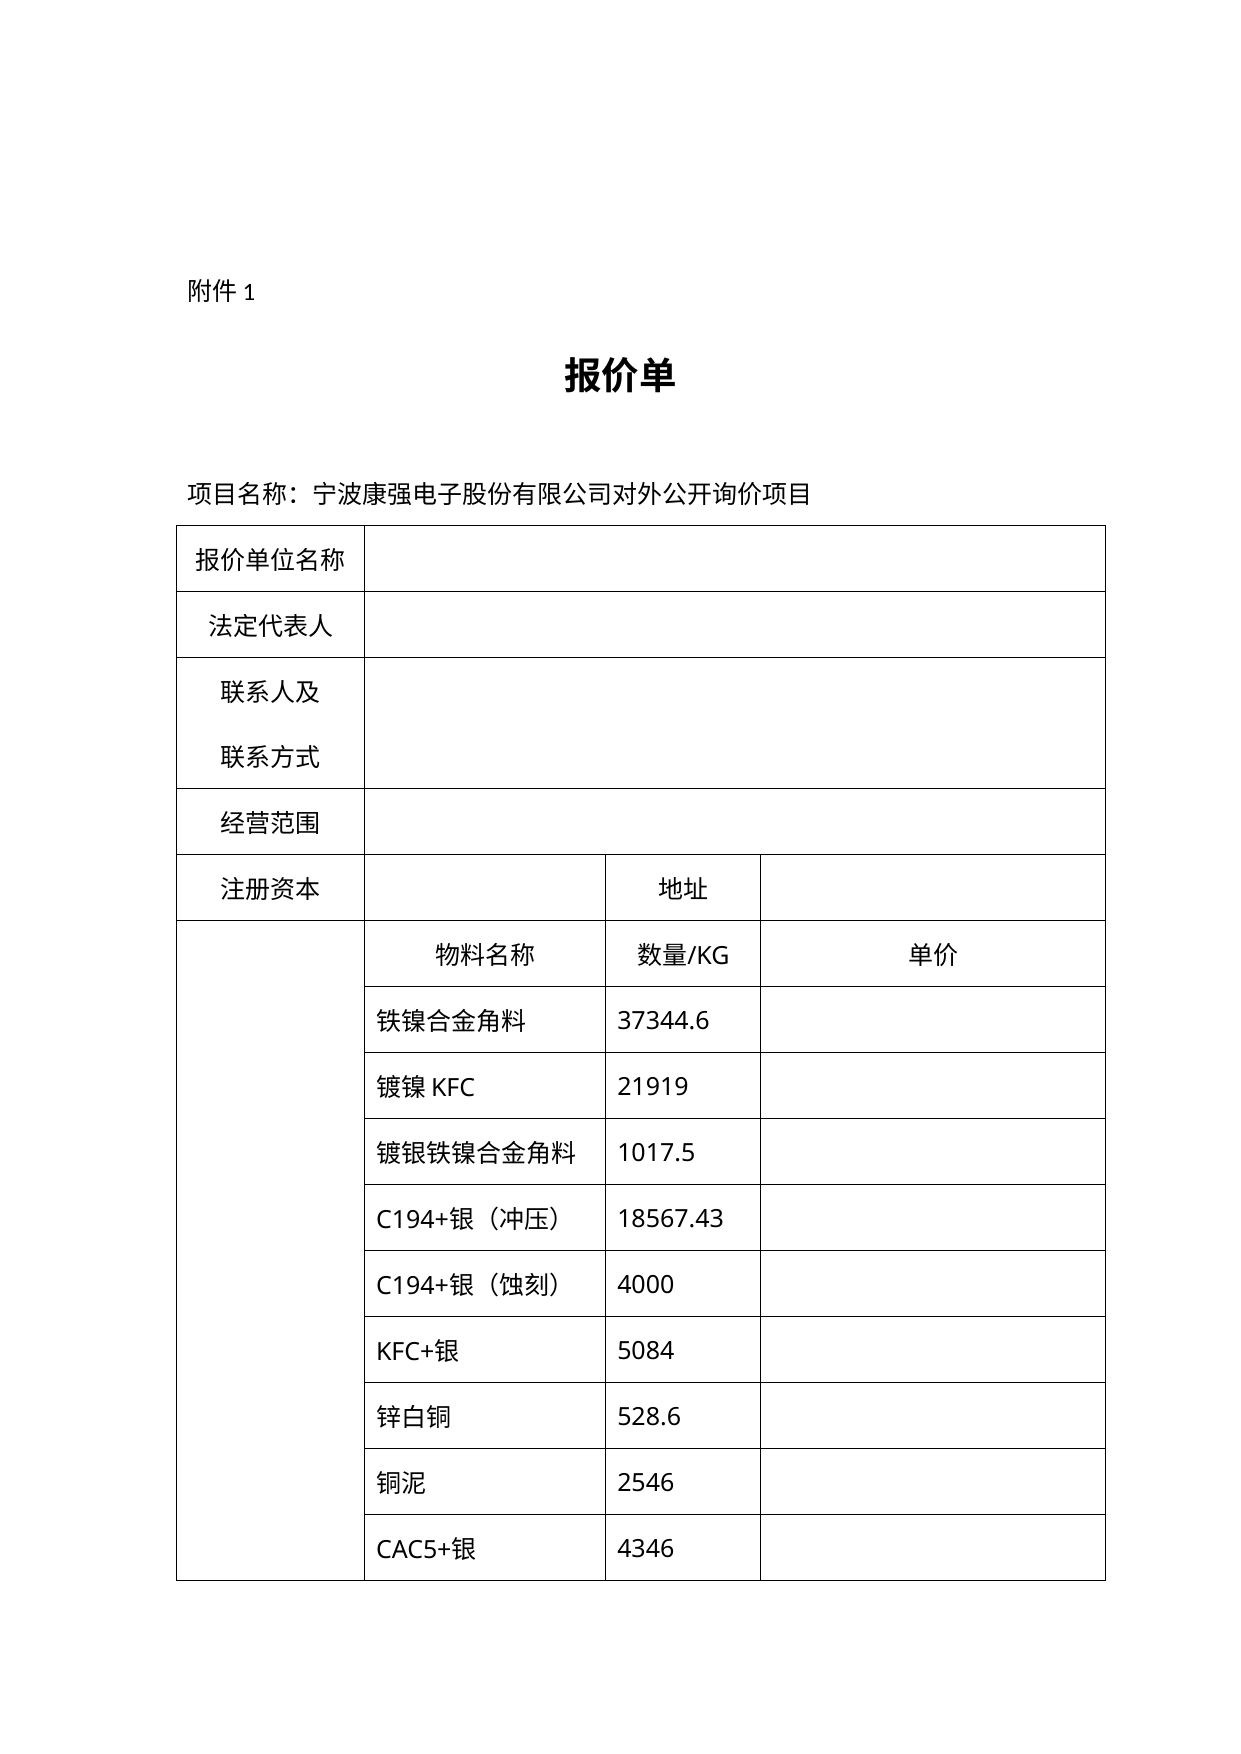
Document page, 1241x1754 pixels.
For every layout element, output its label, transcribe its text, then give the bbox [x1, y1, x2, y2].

table_cell 1017.5 [606, 1119, 760, 1184]
table_cell [761, 1119, 1105, 1184]
table_cell 镀银铁镍合金角料 [365, 1119, 605, 1184]
table_cell 单价 [761, 921, 1105, 986]
table_cell [365, 789, 1105, 854]
table_cell 4000 [606, 1251, 760, 1316]
table_cell 注册资本 [177, 855, 364, 920]
table_cell [177, 921, 364, 1580]
table_cell 地址 [606, 855, 760, 920]
table_cell C194+银（蚀刻） [365, 1251, 605, 1316]
table_cell CAC5+银 [365, 1515, 605, 1580]
table_cell [365, 658, 1105, 788]
table_header [365, 526, 1105, 591]
table_cell 4346 [606, 1515, 760, 1580]
table_cell [365, 592, 1105, 657]
table_cell C194+银（冲压） [365, 1185, 605, 1250]
table_header 报价单位名称 [177, 526, 364, 591]
text 附件1 [187, 257, 1053, 322]
table_cell 5084 [606, 1317, 760, 1382]
table_cell [761, 1317, 1105, 1382]
text 报价单 [187, 341, 1053, 406]
table_cell 法定代表人 [177, 592, 364, 657]
table_cell 物料名称 [365, 921, 605, 986]
table_cell KFC+银 [365, 1317, 605, 1382]
table_cell 镀镍KFC [365, 1053, 605, 1118]
table_cell 21919 [606, 1053, 760, 1118]
table_cell [761, 1251, 1105, 1316]
table_cell 数量/KG [606, 921, 760, 986]
table_cell 联系人及 联系方式 [177, 658, 364, 788]
table_cell [761, 987, 1105, 1052]
table_cell 2546 [606, 1449, 760, 1514]
text 项目名称：宁波康强电子股份有限公司对外公开询价项目 [187, 460, 1053, 525]
table_cell 经营范围 [177, 789, 364, 854]
table_cell 37344.6 [606, 987, 760, 1052]
table_cell 铁镍合金角料 [365, 987, 605, 1052]
table_cell [761, 1449, 1105, 1514]
table_cell 铜泥 [365, 1449, 605, 1514]
table_cell 锌白铜 [365, 1383, 605, 1448]
table_cell [761, 1053, 1105, 1118]
table_cell [761, 1383, 1105, 1448]
table_cell [761, 1515, 1105, 1580]
table_cell [365, 855, 605, 920]
table_cell 528.6 [606, 1383, 760, 1448]
table_cell [761, 855, 1105, 920]
table_cell 18567.43 [606, 1185, 760, 1250]
table_cell [761, 1185, 1105, 1250]
